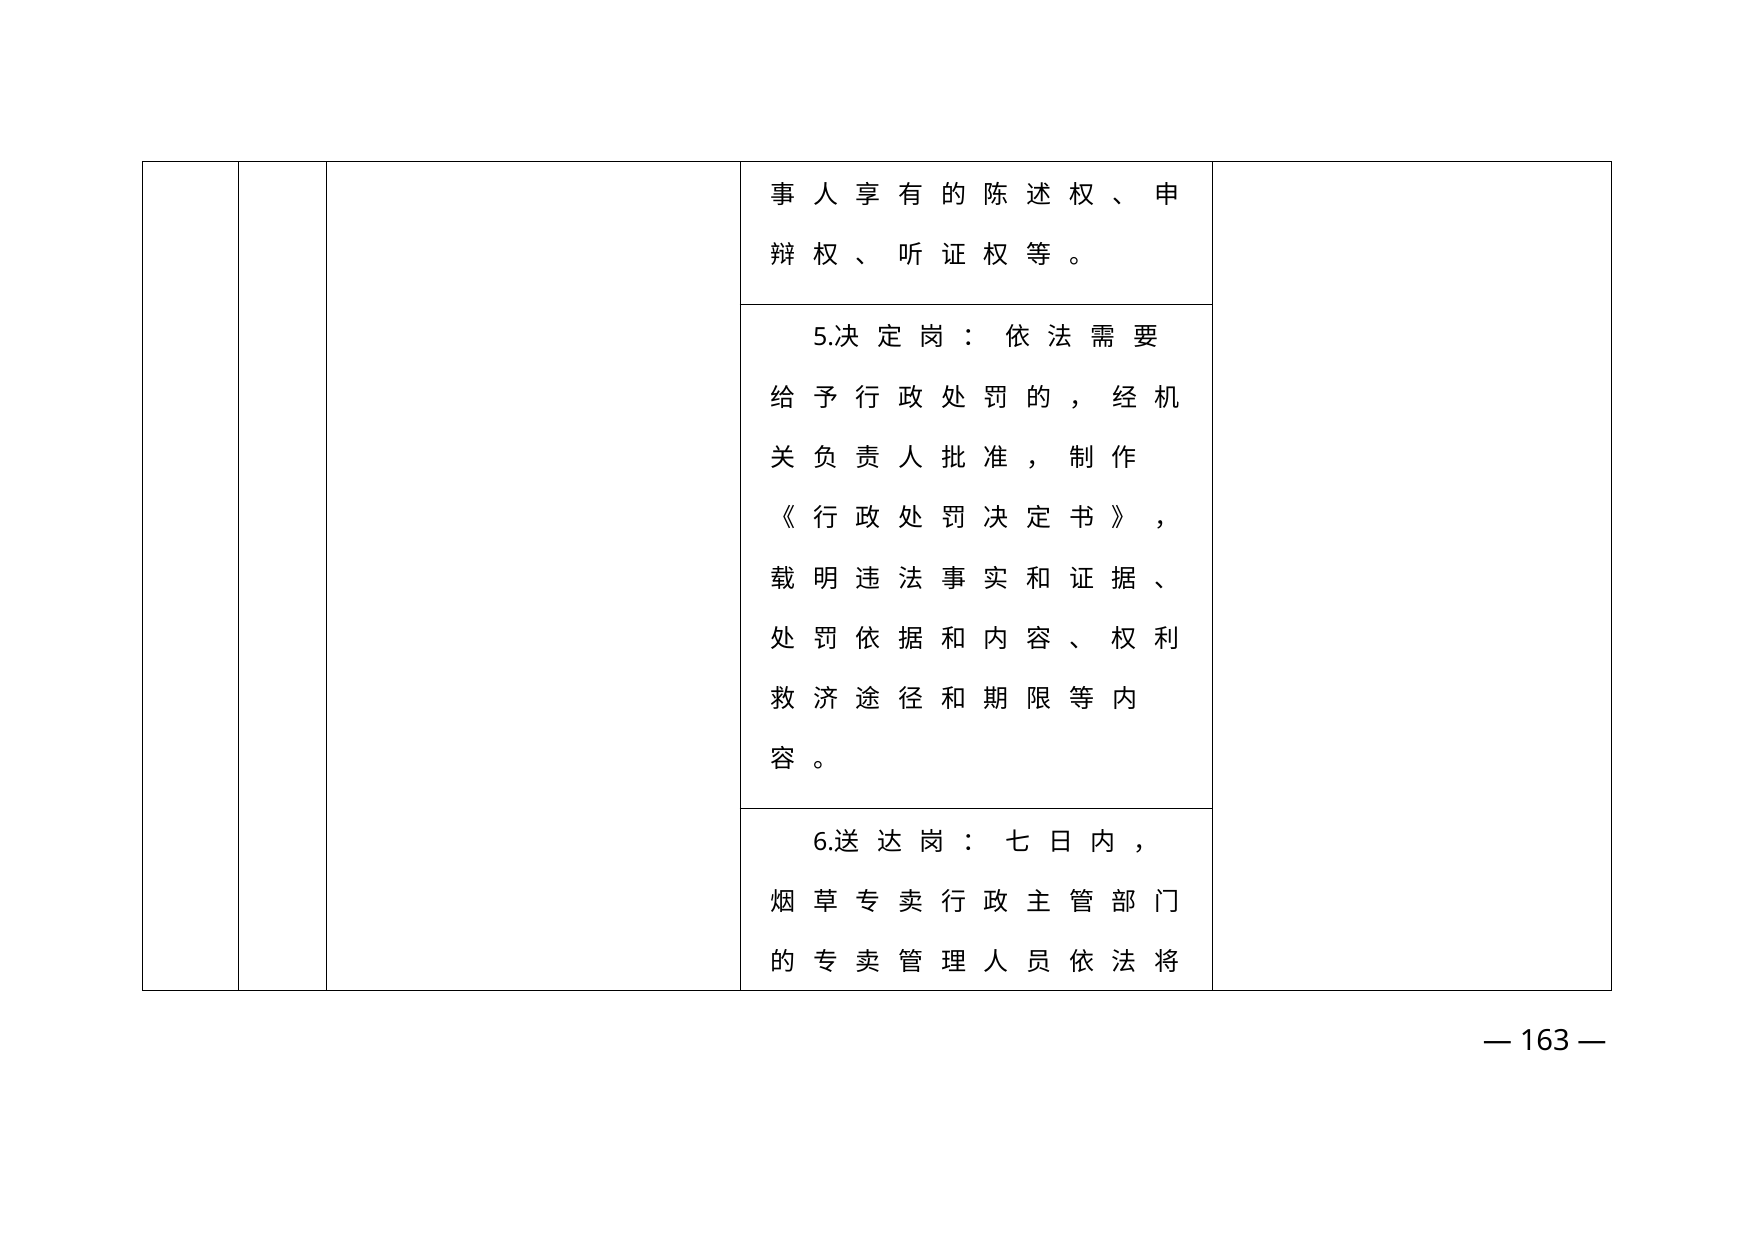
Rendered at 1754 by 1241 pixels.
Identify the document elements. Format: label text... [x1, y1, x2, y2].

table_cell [741, 162, 1212, 304]
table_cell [741, 809, 1212, 990]
table_cell 5.决定岗：依法需要给予行政处罚的，经机关负责人批准，制作《行政处罚决定书》，载明违法事实和证据、处罚依据和内容、权利救济途径和期限等内容。 [741, 305, 1212, 808]
